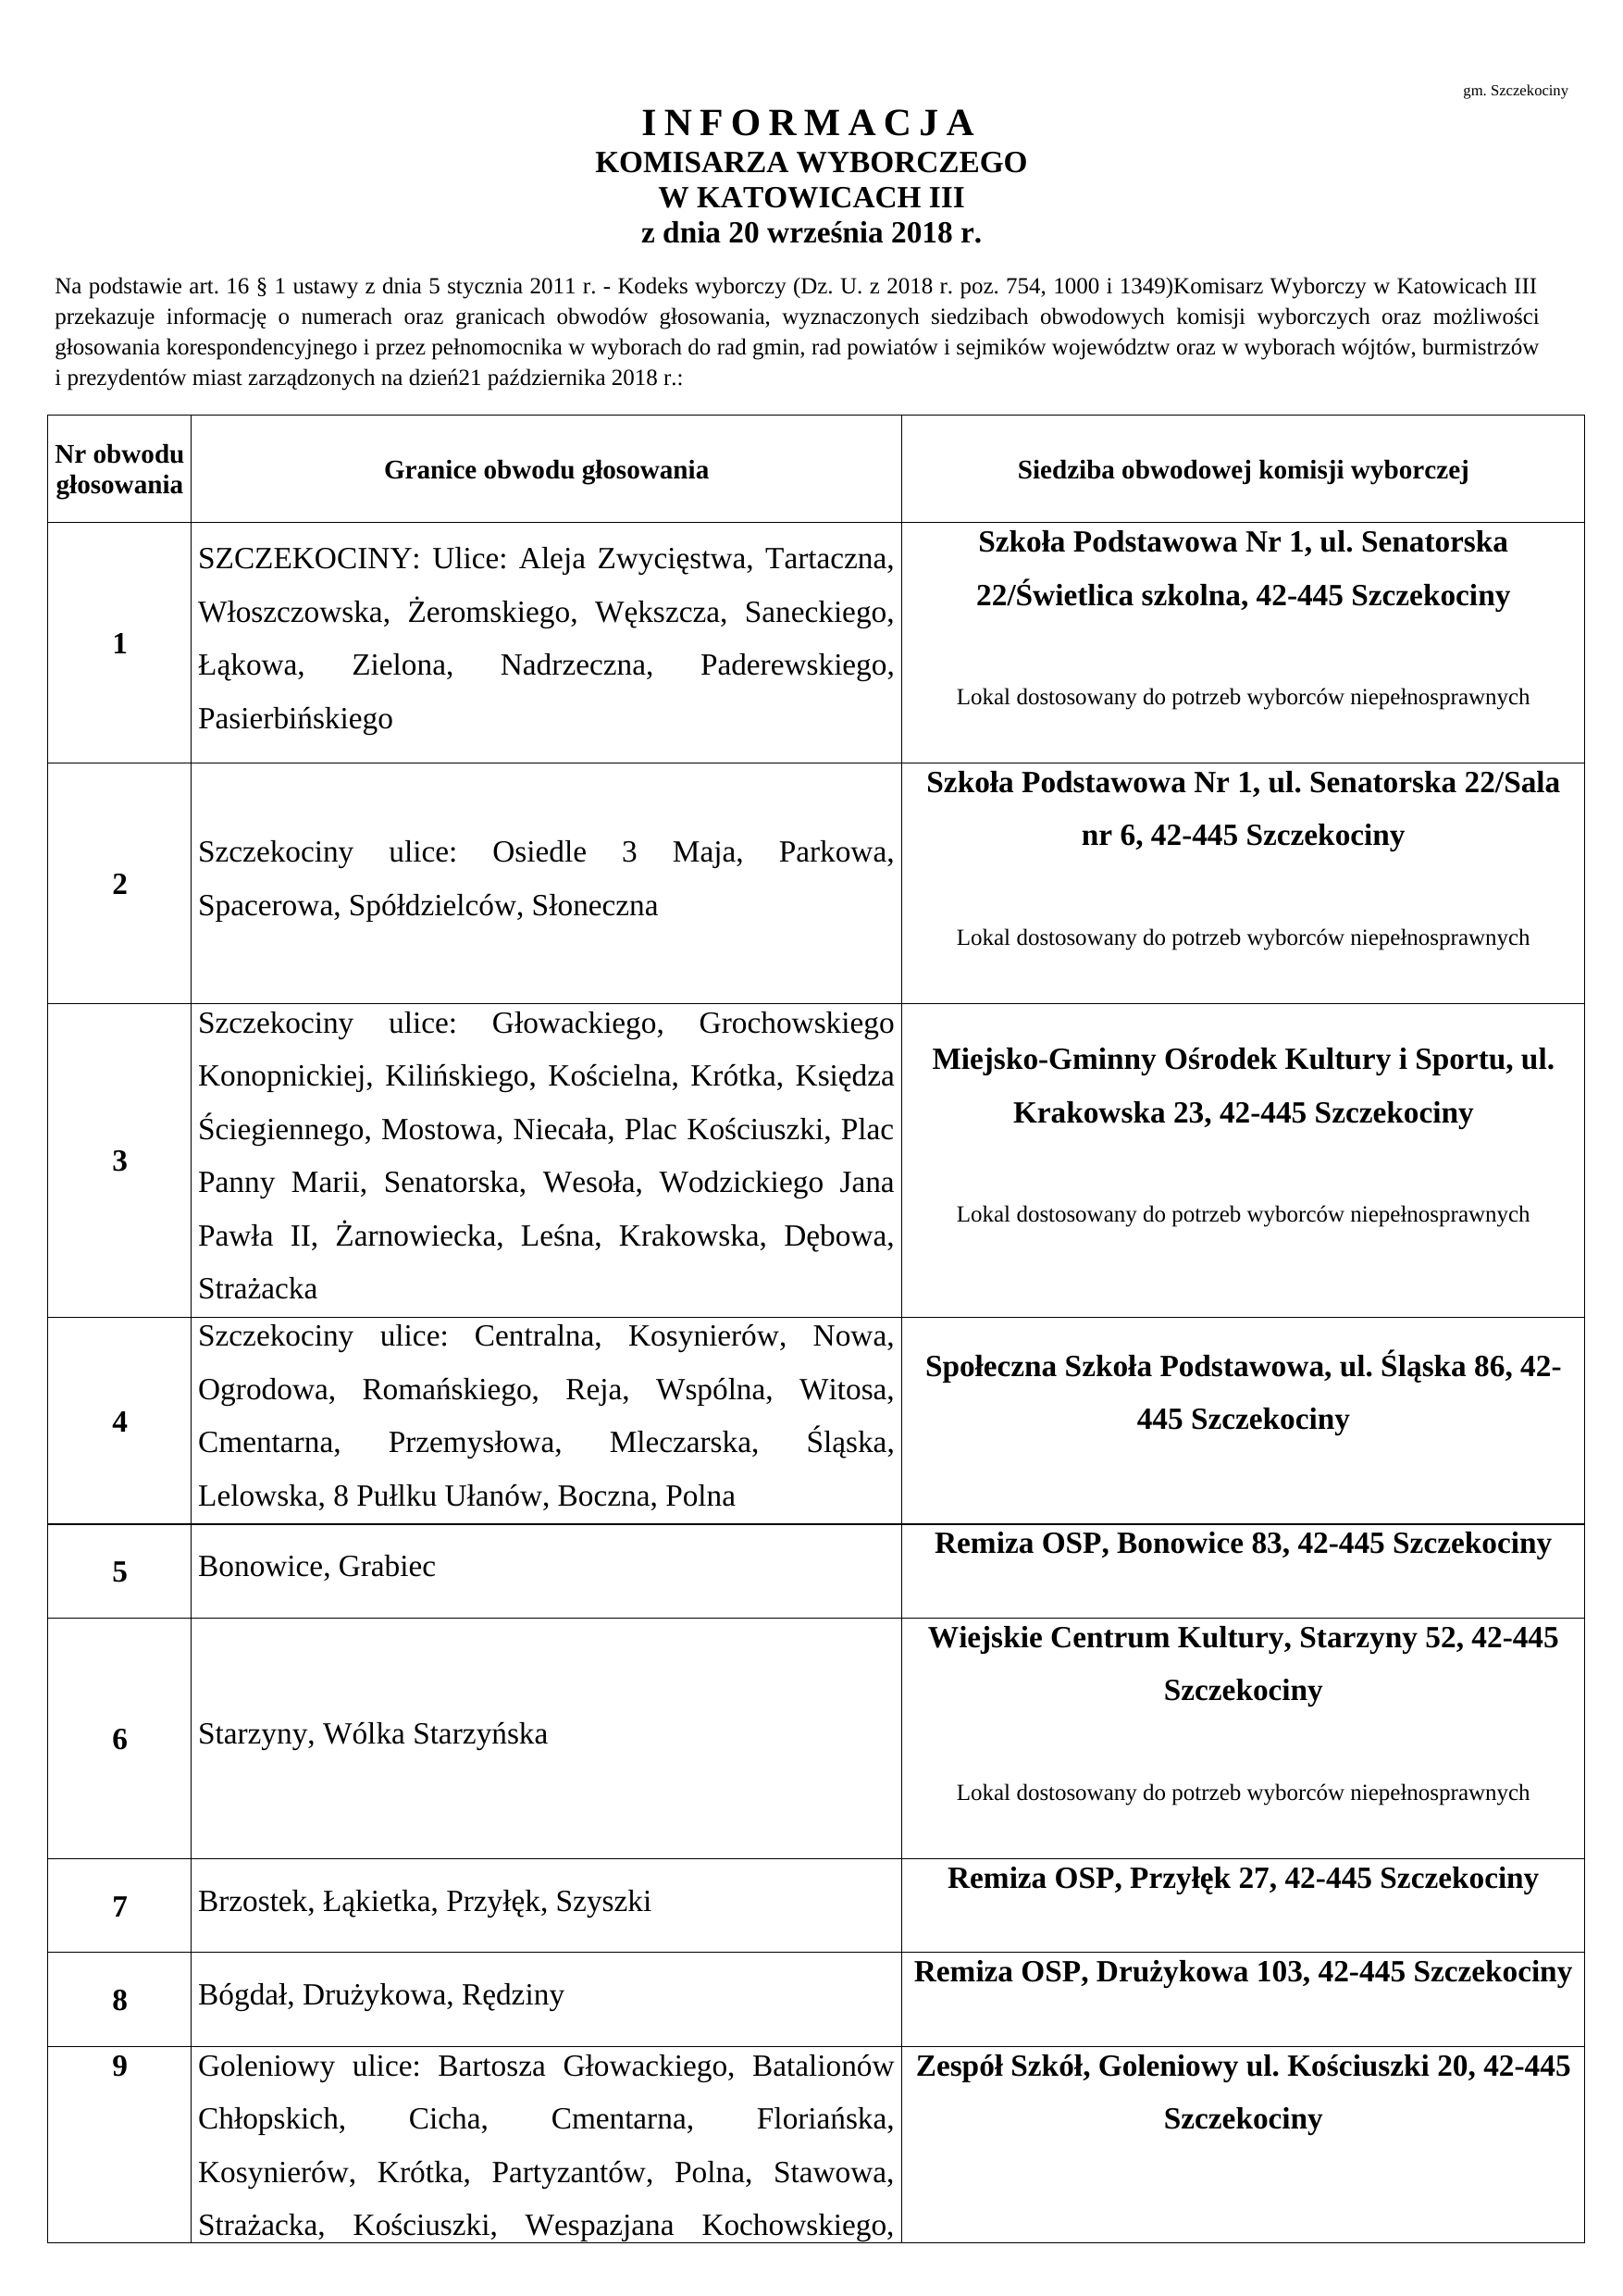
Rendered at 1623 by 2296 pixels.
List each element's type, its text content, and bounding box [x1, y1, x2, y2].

table_cell 4 [48, 1318, 191, 1523]
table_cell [192, 2047, 901, 2242]
table_cell Społeczna Szkoła Podstawowa, ul. Śląska 86, 42-445 Szczekociny [902, 1318, 1584, 1523]
table_cell Remiza OSP, Drużykowa 103, 42-445 Szczekociny [902, 1953, 1584, 2046]
table_cell 6 [48, 1619, 191, 1858]
text INFORMACJA KOMISARZA WYBORCZEGO W KATOWICACH III [55, 99, 1568, 215]
table_cell Szkoła Podstawowa Nr 1, ul. Senatorska 22/Sala nr 6, 42-445 Szczekociny Lokal dostosowany do potrzeb wyborców niepełnosprawnych [902, 763, 1584, 1003]
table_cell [902, 2047, 1584, 2242]
table_cell Brzostek, Łąkietka, Przyłęk, Szyszki [192, 1859, 901, 1952]
table_cell 5 [48, 1525, 191, 1618]
table_cell 8 [48, 1953, 191, 2046]
table_header Granice obwodu głosowania [192, 416, 901, 522]
table_cell SZCZEKOCINY: Ulice: Aleja Zwycięstwa, Tartaczna, Włoszczowska, Żeromskiego, Wększcza, Saneckiego, Łąkowa, Zielona, Nadrzeczna, Paderewskiego, Pasierbińskiego [192, 523, 901, 763]
table_cell Remiza OSP, Przyłęk 27, 42-445 Szczekociny [902, 1859, 1584, 1952]
text z dnia 20 września 2018 r. [55, 215, 1568, 272]
text Na podstawie art. 16 § 1 ustawy z dnia 5 stycznia 2011 r. - Kodeks wyborczy (Dz. U. z 2018 r. poz. 754, 1000 i 1349)Komisarz Wyborczy w Katowicach III przekazuje informację o numerach oraz granicach obwodów głosowania, wyznaczonych siedzibach obwodowych komisji wyborczych oraz możliwości głosowania korespondencyjnego i przez pełnomocnika w wyborach do rad gmin, rad powiatów i sejmików województw oraz w wyborach wójtów, burmistrzów i prezydentów miast zarządzonych na dzień21 października 2018 r.: [55, 272, 1541, 391]
table_cell Bonowice, Grabiec [192, 1525, 901, 1618]
table_cell 9 [48, 2047, 191, 2242]
table_cell Wiejskie Centrum Kultury, Starzyny 52, 42-445 Szczekociny Lokal dostosowany do potrzeb wyborców niepełnosprawnych [902, 1619, 1584, 1858]
table_cell Szczekociny ulice: Centralna, Kosynierów, Nowa, Ogrodowa, Romańskiego, Reja, Wspólna, Witosa, Cmentarna, Przemysłowa, Mleczarska, Śląska, Lelowska, 8 Pułlku Ułanów, Boczna, Polna [192, 1318, 901, 1523]
table_cell 3 [48, 1004, 191, 1317]
table_header Siedziba obwodowej komisji wyborczej [902, 416, 1584, 522]
table_cell Szczekociny ulice: Osiedle 3 Maja, Parkowa, Spacerowa, Spółdzielców, Słoneczna [192, 763, 901, 1003]
table_cell Starzyny, Wólka Starzyńska [192, 1619, 901, 1858]
table_cell 7 [48, 1859, 191, 1952]
table_cell Szczekociny ulice: Głowackiego, Grochowskiego Konopnickiej, Kilińskiego, Kościelna, Krótka, Księdza Ściegiennego, Mostowa, Niecała, Plac Kościuszki, Plac Panny Marii, Senatorska, Wesoła, Wodzickiego Jana Pawła II, Żarnowiecka, Leśna, Krakowska, Dębowa, Strażacka [192, 1004, 901, 1317]
table_cell Miejsko-Gminny Ośrodek Kultury i Sportu, ul. Krakowska 23, 42-445 Szczekociny Lokal dostosowany do potrzeb wyborców niepełnosprawnych [902, 1004, 1584, 1317]
table_cell 2 [48, 763, 191, 1003]
table_cell Szkoła Podstawowa Nr 1, ul. Senatorska 22/Świetlica szkolna, 42-445 Szczekociny Lokal dostosowany do potrzeb wyborców niepełnosprawnych [902, 523, 1584, 763]
table_cell Bógdał, Drużykowa, Rędziny [192, 1953, 901, 2046]
text gm. Szczekociny [55, 81, 1568, 99]
table_header Nr obwodu głosowania [48, 416, 191, 522]
table_cell Remiza OSP, Bonowice 83, 42-445 Szczekociny [902, 1525, 1584, 1618]
table_cell 1 [48, 523, 191, 763]
